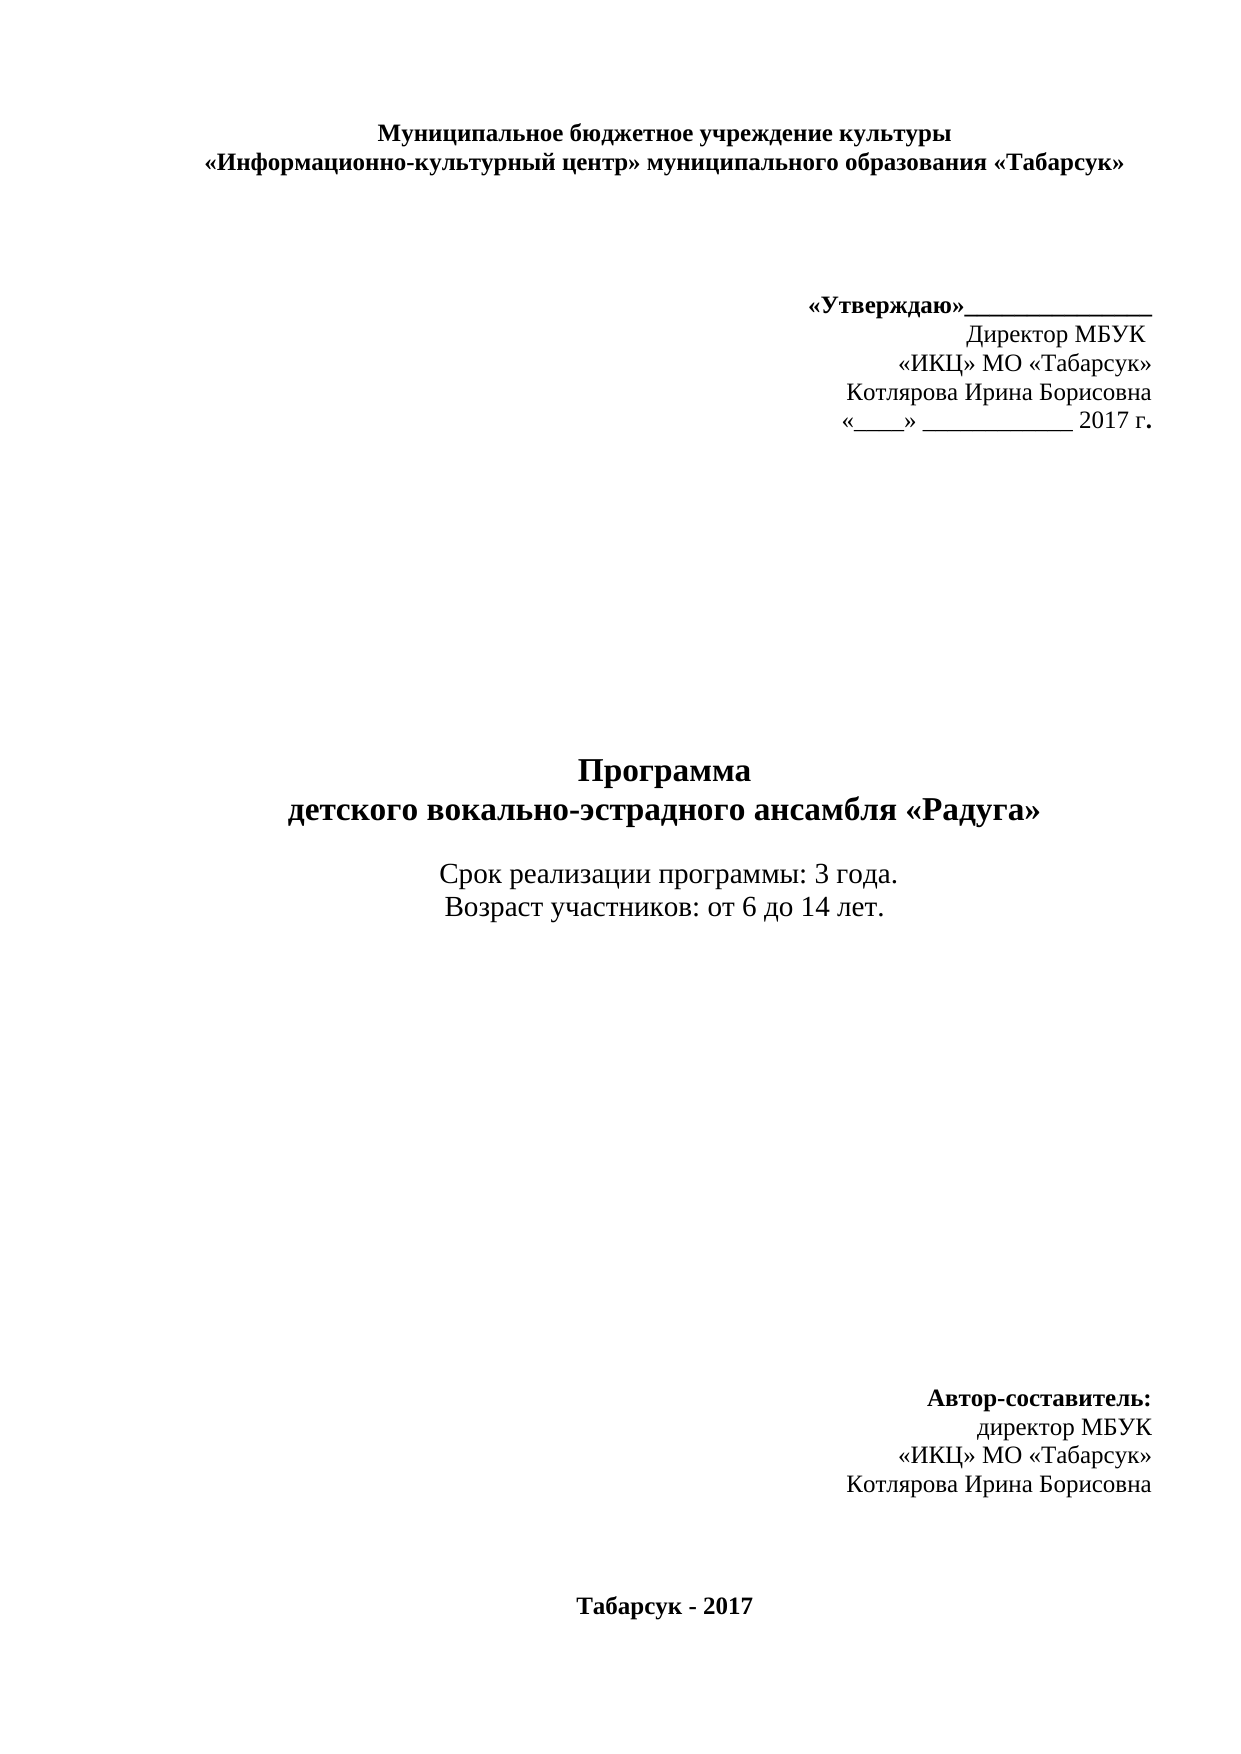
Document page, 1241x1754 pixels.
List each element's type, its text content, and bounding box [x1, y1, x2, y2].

text Котлярова Ирина Борисовна [177, 377, 1152, 406]
text Автор-составитель: [177, 1383, 1152, 1412]
text «ИКЦ» МО «Табарсук» [177, 348, 1152, 377]
text Котлярова Ирина Борисовна [177, 1469, 1152, 1498]
text «ИКЦ» МО «Табарсук» [177, 1441, 1152, 1469]
text Программа [177, 751, 1152, 789]
text детского вокально-эстрадного ансамбля «Радуга» [177, 789, 1152, 827]
text Муниципальное бюджетное учреждение культуры [177, 118, 1152, 147]
text «____» ____________ 2017 г. [177, 406, 1152, 434]
text «Информационно-культурный центр» муниципального образования «Табарсук» [177, 147, 1152, 176]
text «Утверждаю»_______________ [177, 291, 1152, 319]
text директор МБУК [177, 1412, 1152, 1441]
text Табарсук - 2017 [177, 1591, 1152, 1620]
text Возраст участников: от 6 до 14 лет. [177, 889, 1152, 923]
text Срок реализации программы: 3 года. [177, 856, 1152, 889]
text Директор МБУК [177, 319, 1152, 348]
